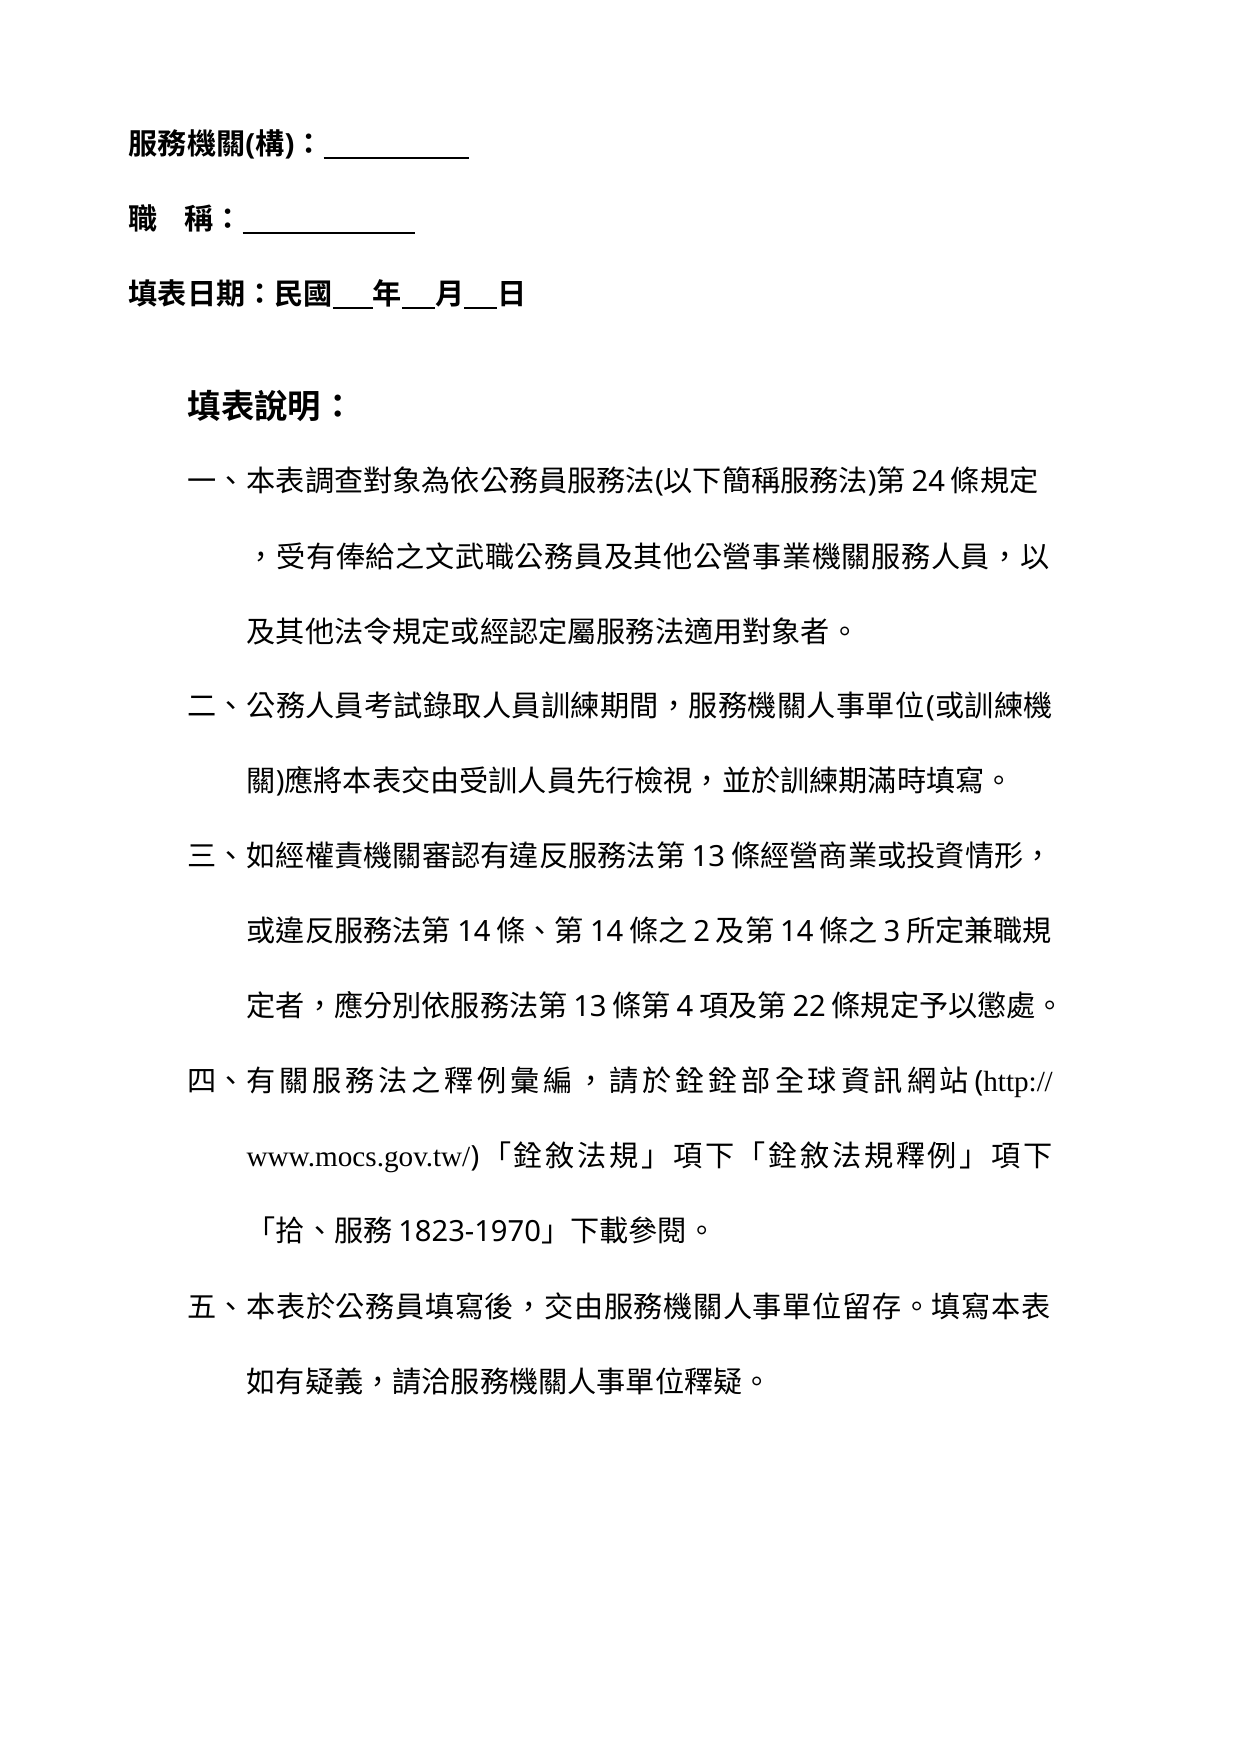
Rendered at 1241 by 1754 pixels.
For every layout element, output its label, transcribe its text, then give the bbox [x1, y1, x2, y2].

text 填表說明： [187, 367, 1053, 442]
text 填表日期：民國 年 月 日 [128, 254, 1053, 329]
list 本表調查對象為依公務員服務法(以下簡稱服務法)第24條規定 ，受有俸給之文武職公務員及其他公營事業機關服務人員，以及其他法令規定或經認定屬服務法適用對象者。 [187, 442, 1053, 667]
text 職 稱： [128, 179, 1053, 254]
list 公務人員考試錄取人員訓練期間，服務機關人事單位(或訓練機關)應將本表交由受訓人員先行檢視，並於訓練期滿時填寫。 [187, 667, 1053, 817]
text 服務機關(構)： [128, 104, 1053, 179]
list 如經權責機關審認有違反服務法第13條經營商業或投資情形，或違反服務法第14條、第14條之2及第14條之3所定兼職規定者，應分別依服務法第13條第4項及第22條規定予以懲處。 [187, 817, 1053, 1042]
list 有關服務法之釋例彙編，請於銓銓部全球資訊網站(http://www.mocs.gov.tw/)「銓敘法規」項下「銓敘法規釋例」項下「拾、服務1823-1970」下載參閱。 [187, 1042, 1053, 1267]
list 本表於公務員填寫後，交由服務機關人事單位留存。填寫本表如有疑義，請洽服務機關人事單位釋疑。 [187, 1267, 1053, 1417]
